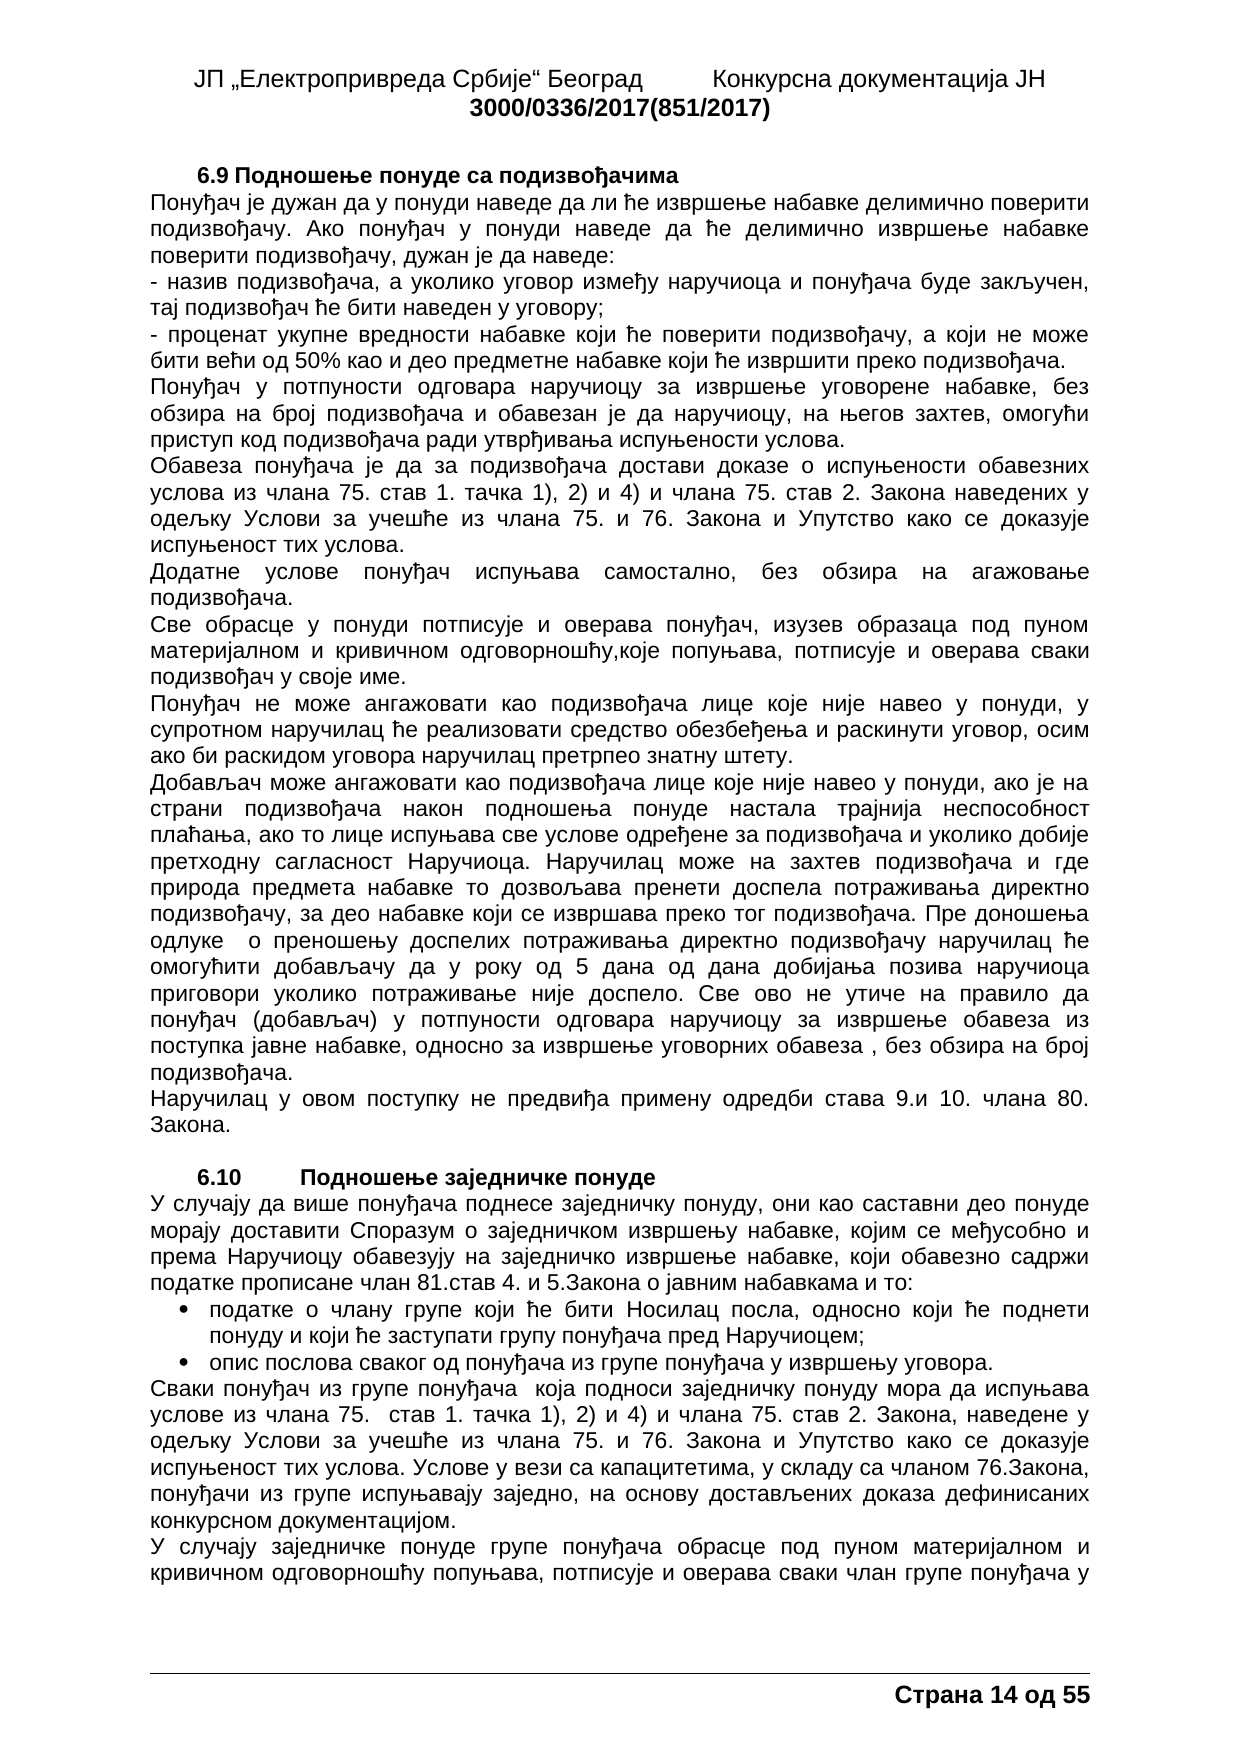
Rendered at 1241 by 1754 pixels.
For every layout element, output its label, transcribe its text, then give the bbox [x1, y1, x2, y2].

text Добављач може ангажовати као подизвођача лице које није навео у понуди, ако је на страни подизвођача након подношења понуде настала трајнија неспособност плаћања, ако то лице испуњава све услове одређене за подизвођача и уколико добије претходну сагласност Наручиоца. Наручилац може на захтев подизвођача и где природа предмета набавке то дозвољава пренети доспела потраживања директно подизвођачу, за део набавке који се извршава преко тог подизвођача. Пре доношења одлуке о преношењу доспелих потраживања директно подизвођачу наручилац ће омогућити добављачу да у року од 5 дана од дана добијања позива наручиоца приговори уколико потраживање није доспело. Све ово не утиче на правило да понуђач (добављач) у потпуности одговара наручиоцу за извршење обавеза из поступка јавне набавке, односно за извршење уговорних обавеза , без обзира на број подизвођача. [150, 769, 1090, 1085]
text податке о члану групе који ће бити Носилац посла, односно који ће поднети понуду и који ће заступати групу понуђача пред Наручиоцем; [179, 1296, 1090, 1348]
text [150, 1533, 1090, 1586]
text Понуђач не може ангажовати као подизвођача лице које није навео у понуди, у супротном наручилац ће реализовати средство обезбеђења и раскинути уговор, осим ако би раскидом уговора наручилац претрпео знатну штету. [150, 689, 1090, 769]
list Подношење заједничке понуде [197, 1164, 1090, 1190]
text Понуђач у потпуности одговара наручиоцу за извршење уговорене набавке, без обзира на број подизвођача и обавезан је да наручиоцу, на његов захтев, омогући приступ код подизвођача ради утврђивања испуњености услова. [150, 373, 1090, 452]
text Додатне услове понуђач испуњава самостално, без обзира на агажовање подизвођача. [150, 558, 1090, 611]
text Сваки понуђач из групе понуђача која подноси заједничку понуду мора да испуњава услове из члана 75. став 1. тачка 1), 2) и 4) и члана 75. став 2. Закона, наведене у одељку Услови за учешће из члана 75. и 76. Закона и Упутство како се доказује испуњеност тих услова. Услове у вези са капацитетима, у складу са чланом 76.Закона, понуђачи из групе испуњавају заједно, на основу достављених доказа дефинисаних конкурсном документацијом. [150, 1375, 1090, 1533]
text опис послова сваког од понуђача из групе понуђача у извршењу уговора. [179, 1348, 1090, 1375]
text У случају да више понуђача поднесе заједничку понуду, они као саставни део понуде морају доставити Споразум о заједничком извршењу набавке, којим се међусобно и према Наручиоцу обавезују на заједничко извршење набавке, који обавезно садржи податке прописане члан 81.став 4. и 5.Закона о јавним набавкама и то: [150, 1190, 1090, 1296]
text Све обрасце у понуди потписује и оверава понуђач, изузев образаца под пуном материјалном и кривичном одговорношћу,које попуњава, потписује и оверава сваки подизвођач у своје име. [150, 611, 1090, 689]
text Понуђач је дужан да у понуди наведе да ли ће извршење набавке делимично поверити подизвођачу. Ако понуђач у понуди наведе да ће делимично извршење набавке поверити подизвођачу, дужан је да наведе: [150, 189, 1090, 268]
text - проценат укупне вредности набавке који ће поверити подизвођачу, а који не може бити већи од 50% као и део предметне набавке који ће извршити преко подизвођача. [150, 321, 1090, 373]
text Обавеза понуђача је да за подизвођача достави доказе о испуњености обавезних услова из члана 75. став 1. тачка 1), 2) и 4) и члана 75. став 2. Закона наведених у одељку Услови за учешће из члана 75. и 76. Закона и Упутство како се доказује испуњеност тих услова. [150, 452, 1090, 558]
list Подношење понуде са подизвођачима [197, 162, 1090, 189]
text Наручилац у овом поступку не предвиђа примену одредби става 9.и 10. члана 80. Закона. [150, 1085, 1090, 1138]
text - назив подизвођача, а уколико уговор између наручиоца и понуђача буде закључен, тај подизвођач ће бити наведен у уговору; [150, 268, 1090, 321]
